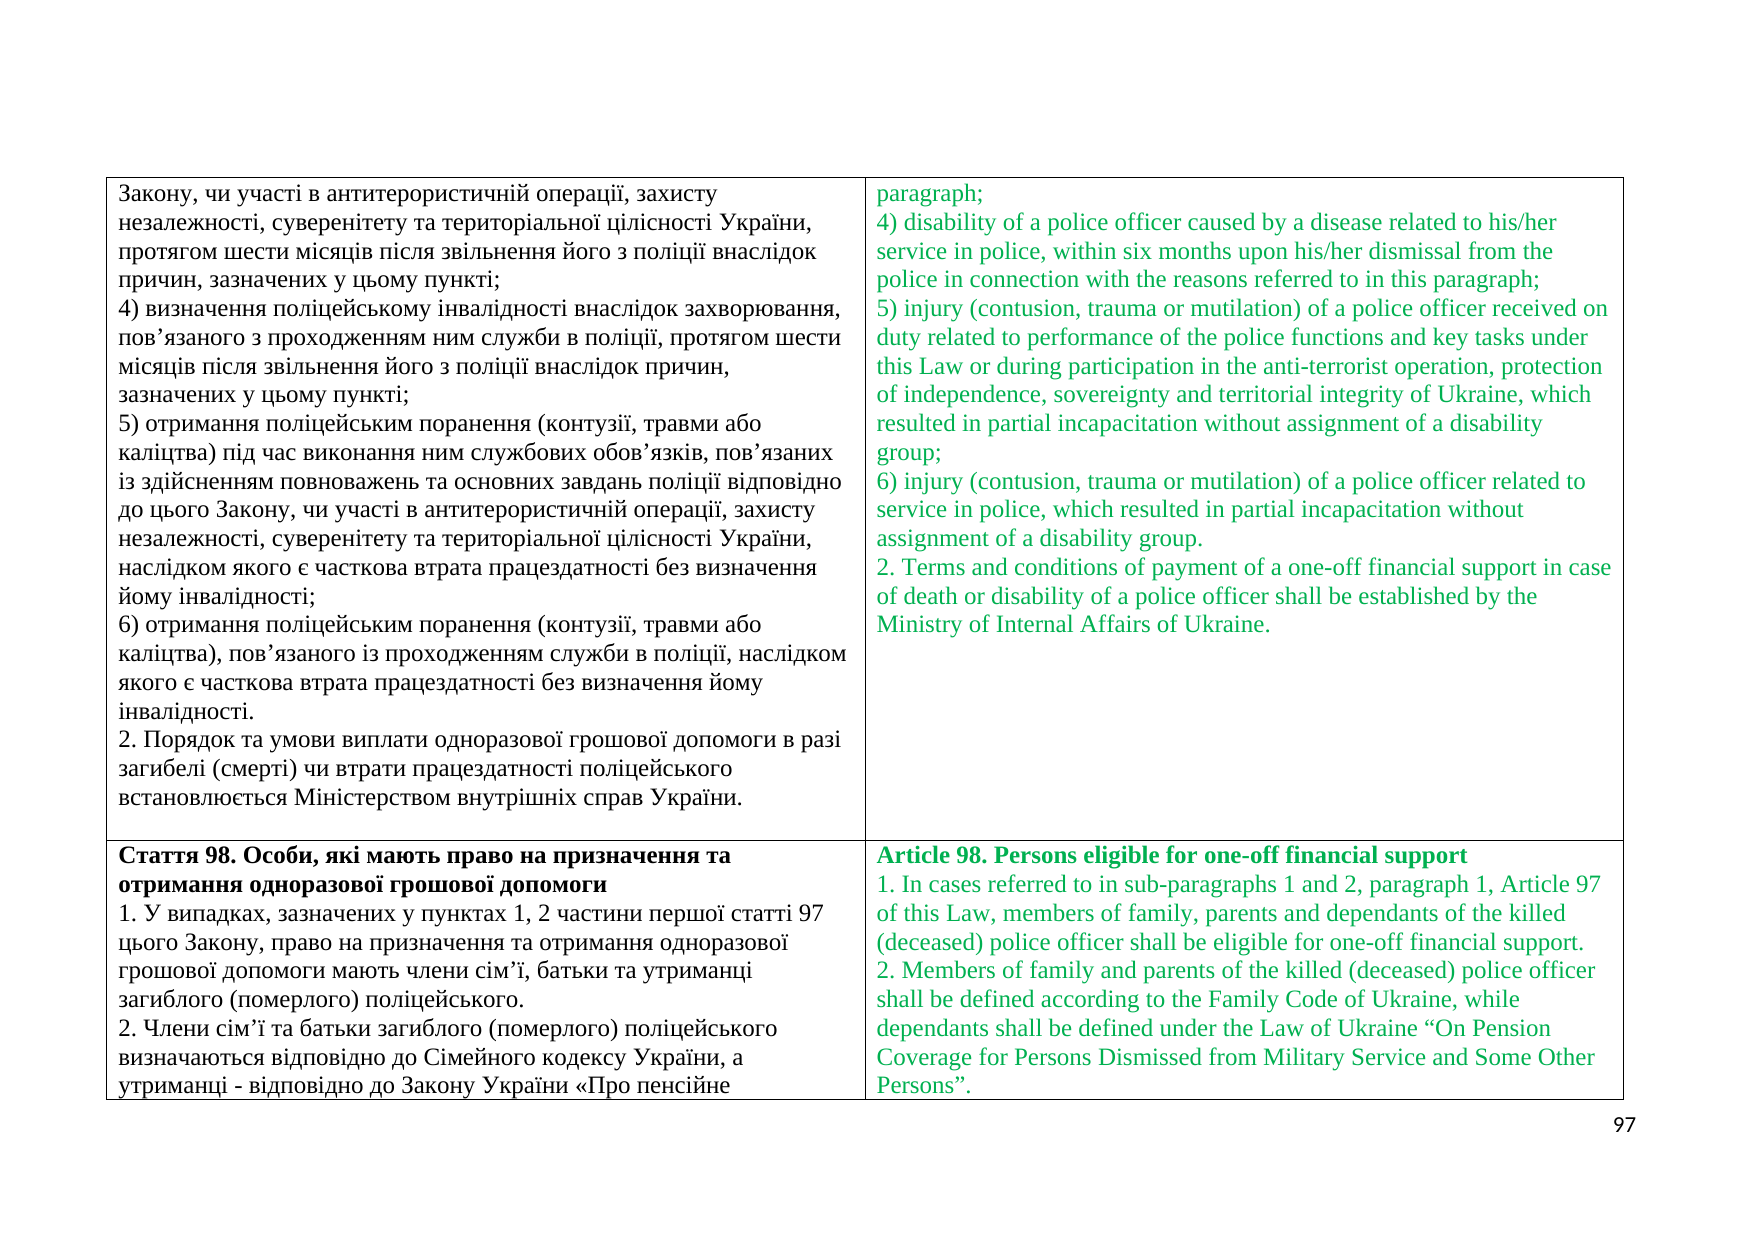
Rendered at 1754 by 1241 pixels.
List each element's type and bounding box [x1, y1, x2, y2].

table_cell [866, 178, 1623, 839]
table_cell [107, 841, 865, 1099]
table_cell [866, 841, 1623, 1099]
table_cell [107, 178, 865, 839]
